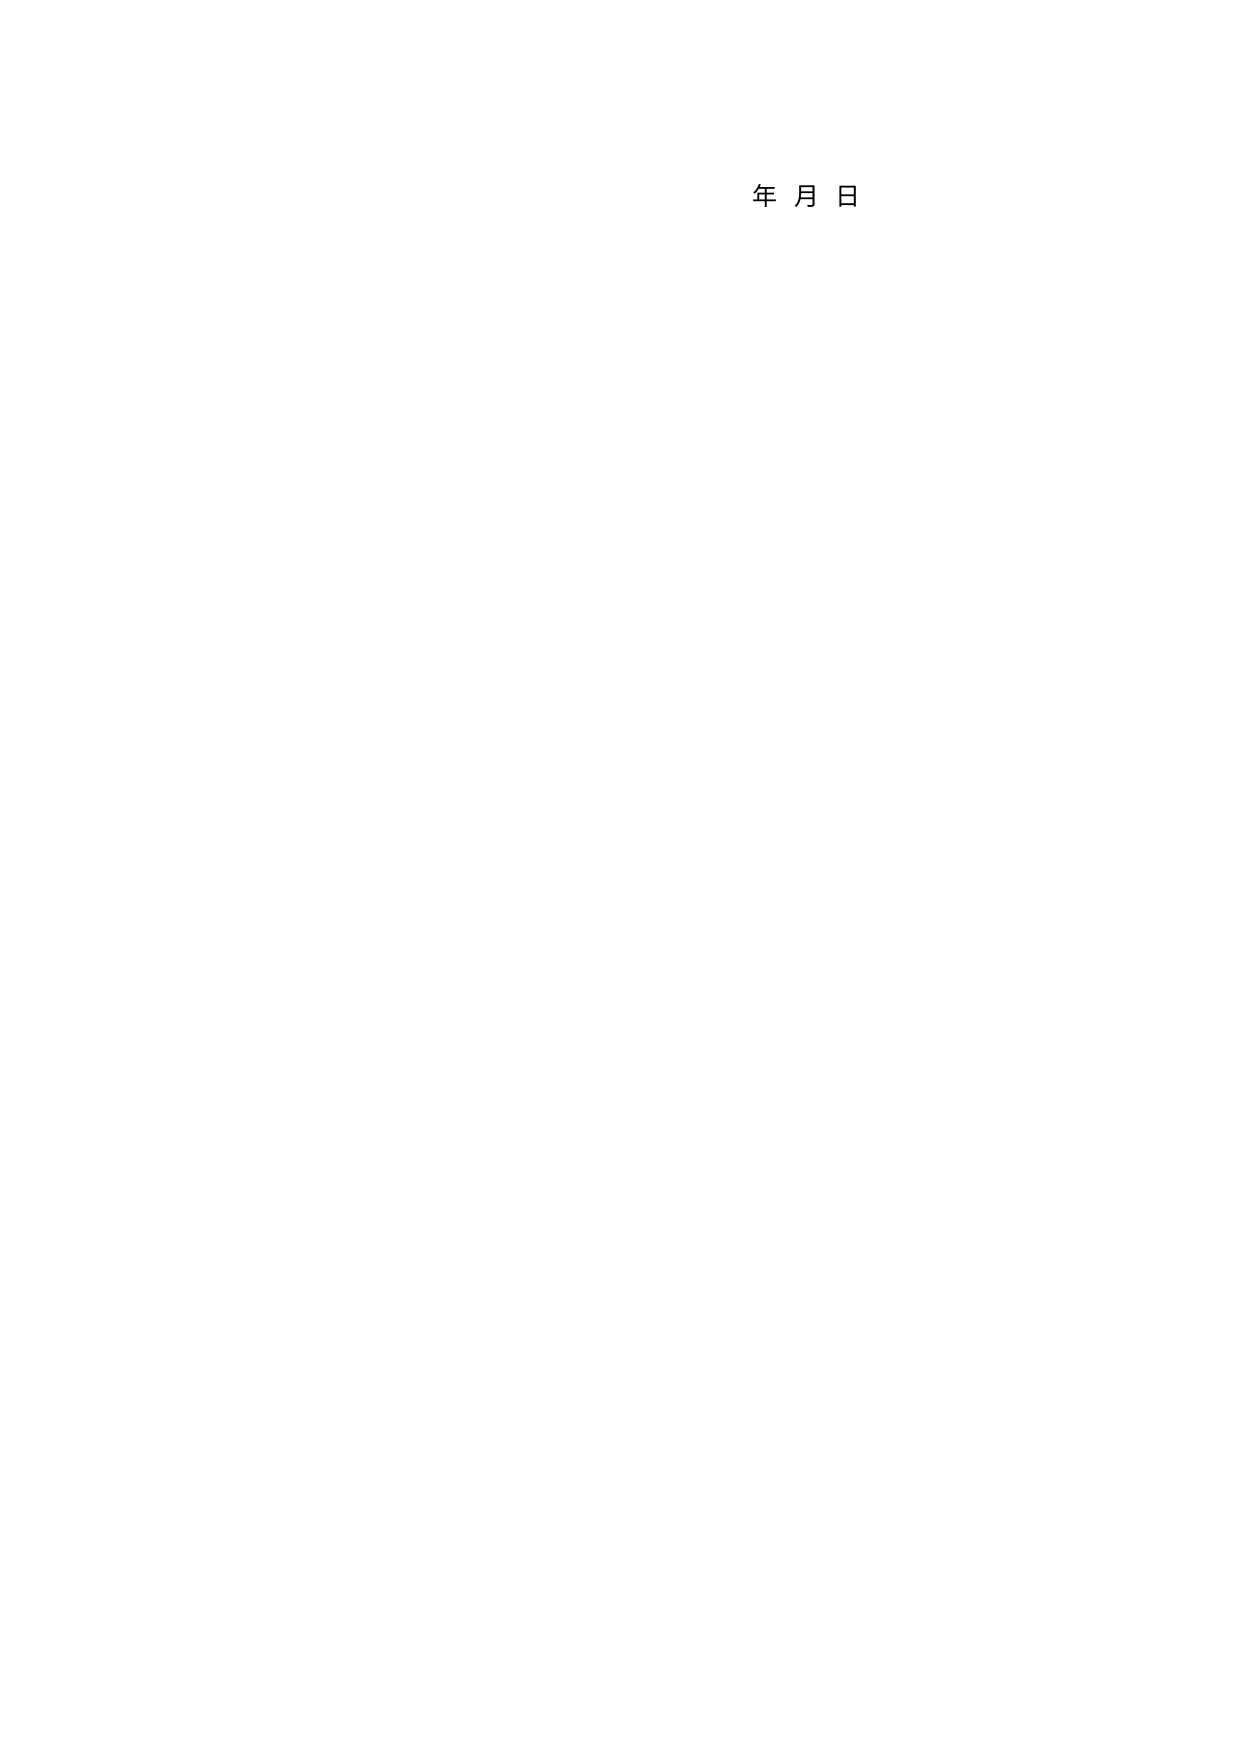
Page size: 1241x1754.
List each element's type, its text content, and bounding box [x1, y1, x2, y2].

text 年 月 日 [153, 162, 1122, 227]
